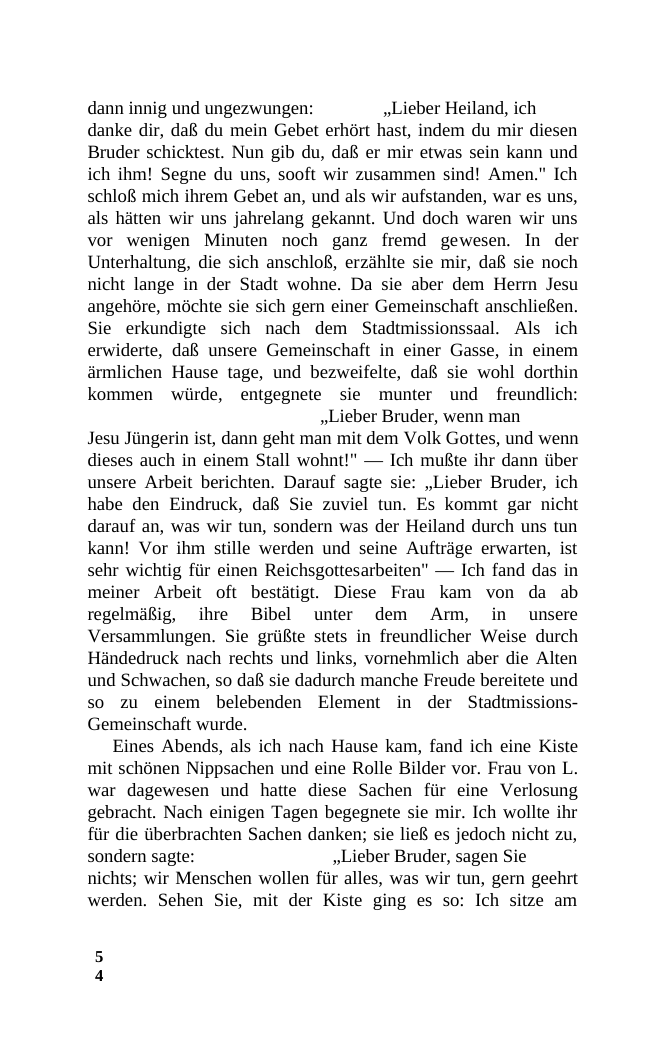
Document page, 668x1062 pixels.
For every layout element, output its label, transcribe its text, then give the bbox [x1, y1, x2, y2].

text danke dir, daß du mein Gebet erhört hast, indem du mir diesen Bruder schicktest. Nun gib du, daß er mir etwas sein kann und ich ihm! Segne du uns, sooft wir zusammen sind! Amen." Ich schloß mich ihrem Gebet an, und als wir aufstanden, war es uns, als hätten wir uns jahrelang gekannt. Und doch waren wir uns vor wenigen Minuten noch ganz fremd gewesen. In der Unterhaltung, die sich anschloß, erzählte sie mir, daß sie noch nicht lange in der Stadt wohne. Da sie aber dem Herrn Jesu angehöre, möchte sie sich gern einer Gemeinschaft anschließen. Sie erkundigte sich nach dem Stadtmissionssaal. Als ich erwiderte, daß unsere Gemeinschaft in einer Gasse, in einem ärmlichen Hause tage, und bezweifelte, daß sie wohl dorthin kommen würde, entgegnete sie munter und freundlich: „Lieber Bruder, wenn man [87, 119, 579, 427]
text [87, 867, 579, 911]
text Jesu Jüngerin ist, dann geht man mit dem Volk Gottes, und wenn dieses auch in einem Stall wohnt!" — Ich mußte ihr dann über unsere Arbeit berichten. Darauf sagte sie: „Lieber Bruder, ich habe den Eindruck, daß Sie zuviel tun. Es kommt gar nicht darauf an, was wir tun, sondern was der Heiland durch uns tun kann! Vor ihm stille werden und seine Aufträge erwarten, ist sehr wichtig für einen Reichsgottesarbeiten" — Ich fand das in meiner Arbeit oft bestätigt. Diese Frau kam von da ab regelmäßig, ihre Bibel unter dem Arm, in unsere Versammlungen. Sie grüßte stets in freundlicher Weise durch Händedruck nach rechts und links, vornehmlich aber die Alten und Schwachen, so daß sie dadurch manche Freude bereitete und so zu einem belebenden Element in der Stadtmissions-Gemeinschaft wurde. [87, 427, 579, 735]
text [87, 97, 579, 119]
text Eines Abends, als ich nach Hause kam, fand ich eine Kiste mit schönen Nippsachen und eine Rolle Bilder vor. Frau von L. war dagewesen und hatte diese Sachen für eine Verlosung gebracht. Nach einigen Tagen begegnete sie mir. Ich wollte ihr für die überbrachten Sachen danken; sie ließ es jedoch nicht zu, sondern sagte: „Lieber Bruder, sagen Sie [87, 735, 579, 867]
